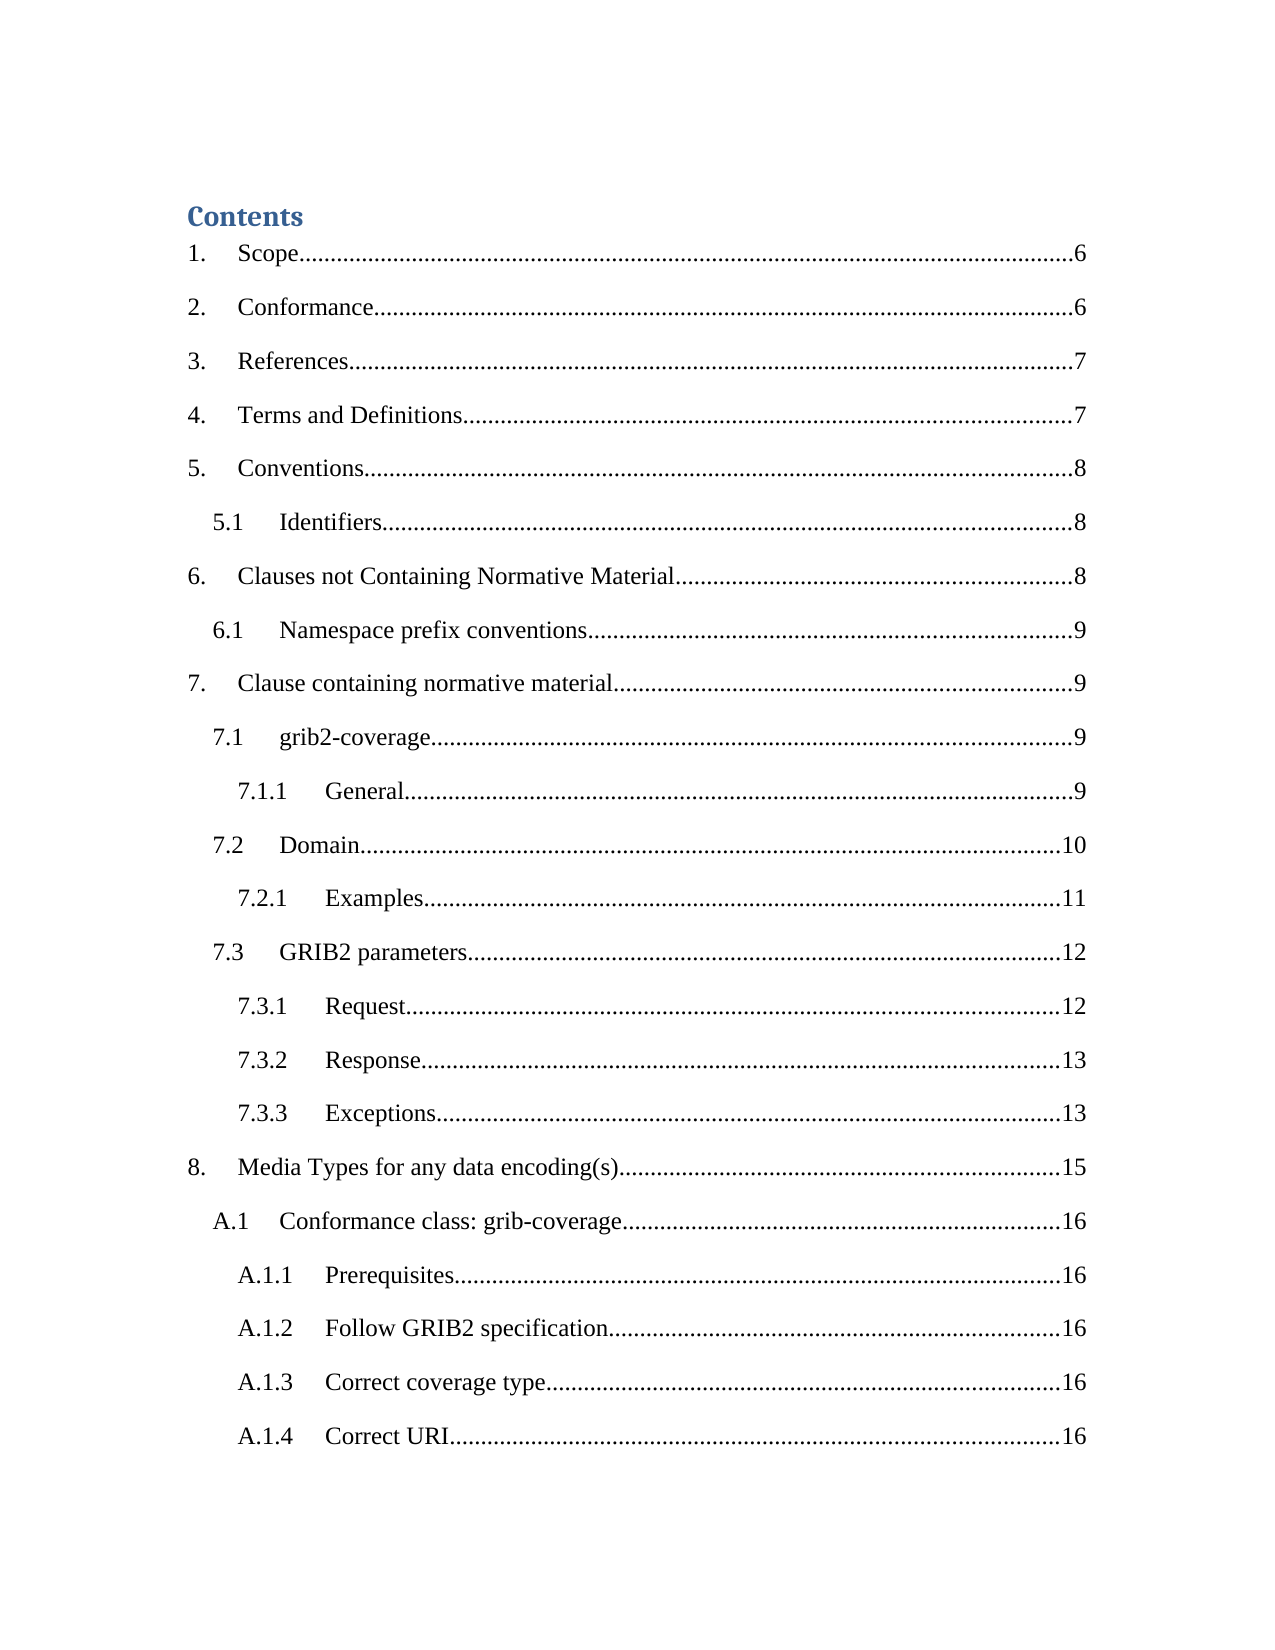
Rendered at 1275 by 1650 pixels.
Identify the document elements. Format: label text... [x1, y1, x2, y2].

text 7.1 grib2-coverage 9 [212, 722, 1087, 751]
text 4. Terms and Definitions 7 [187, 400, 1087, 428]
text 5. Conventions 8 [187, 453, 1087, 482]
text 7.2.1 Examples 11 [237, 883, 1087, 912]
text 7.3.1 Request 12 [237, 991, 1087, 1020]
text A.1 Conformance class: grib-coverage 16 [212, 1206, 1087, 1235]
text 5.1 Identifiers 8 [212, 507, 1087, 536]
text 8. Media Types for any data encoding(s) 15 [187, 1152, 1087, 1181]
text A.1.4 Correct URI 16 [237, 1421, 1087, 1450]
text 7.2 Domain 10 [212, 830, 1087, 858]
text 7.3.2 Response 13 [237, 1045, 1087, 1073]
text 6.1 Namespace prefix conventions 9 [212, 615, 1087, 643]
text 2. Conformance 6 [187, 292, 1087, 321]
text A.1.3 Correct coverage type 16 [237, 1367, 1087, 1396]
text 6. Clauses not Containing Normative Material 8 [187, 561, 1087, 590]
text A.1.2 Follow GRIB2 specification 16 [237, 1313, 1087, 1342]
text 3. References 7 [187, 346, 1087, 375]
text 7.1.1 General 9 [237, 776, 1087, 805]
text 1. Scope 6 [187, 238, 1087, 267]
text A.1.1 Prerequisites 16 [237, 1260, 1087, 1288]
text 7. Clause containing normative material 9 [187, 668, 1087, 697]
text 7.3.3 Exceptions 13 [237, 1098, 1087, 1127]
text 7.3 GRIB2 parameters 12 [212, 937, 1087, 966]
subtitle Contents [187, 200, 1087, 233]
